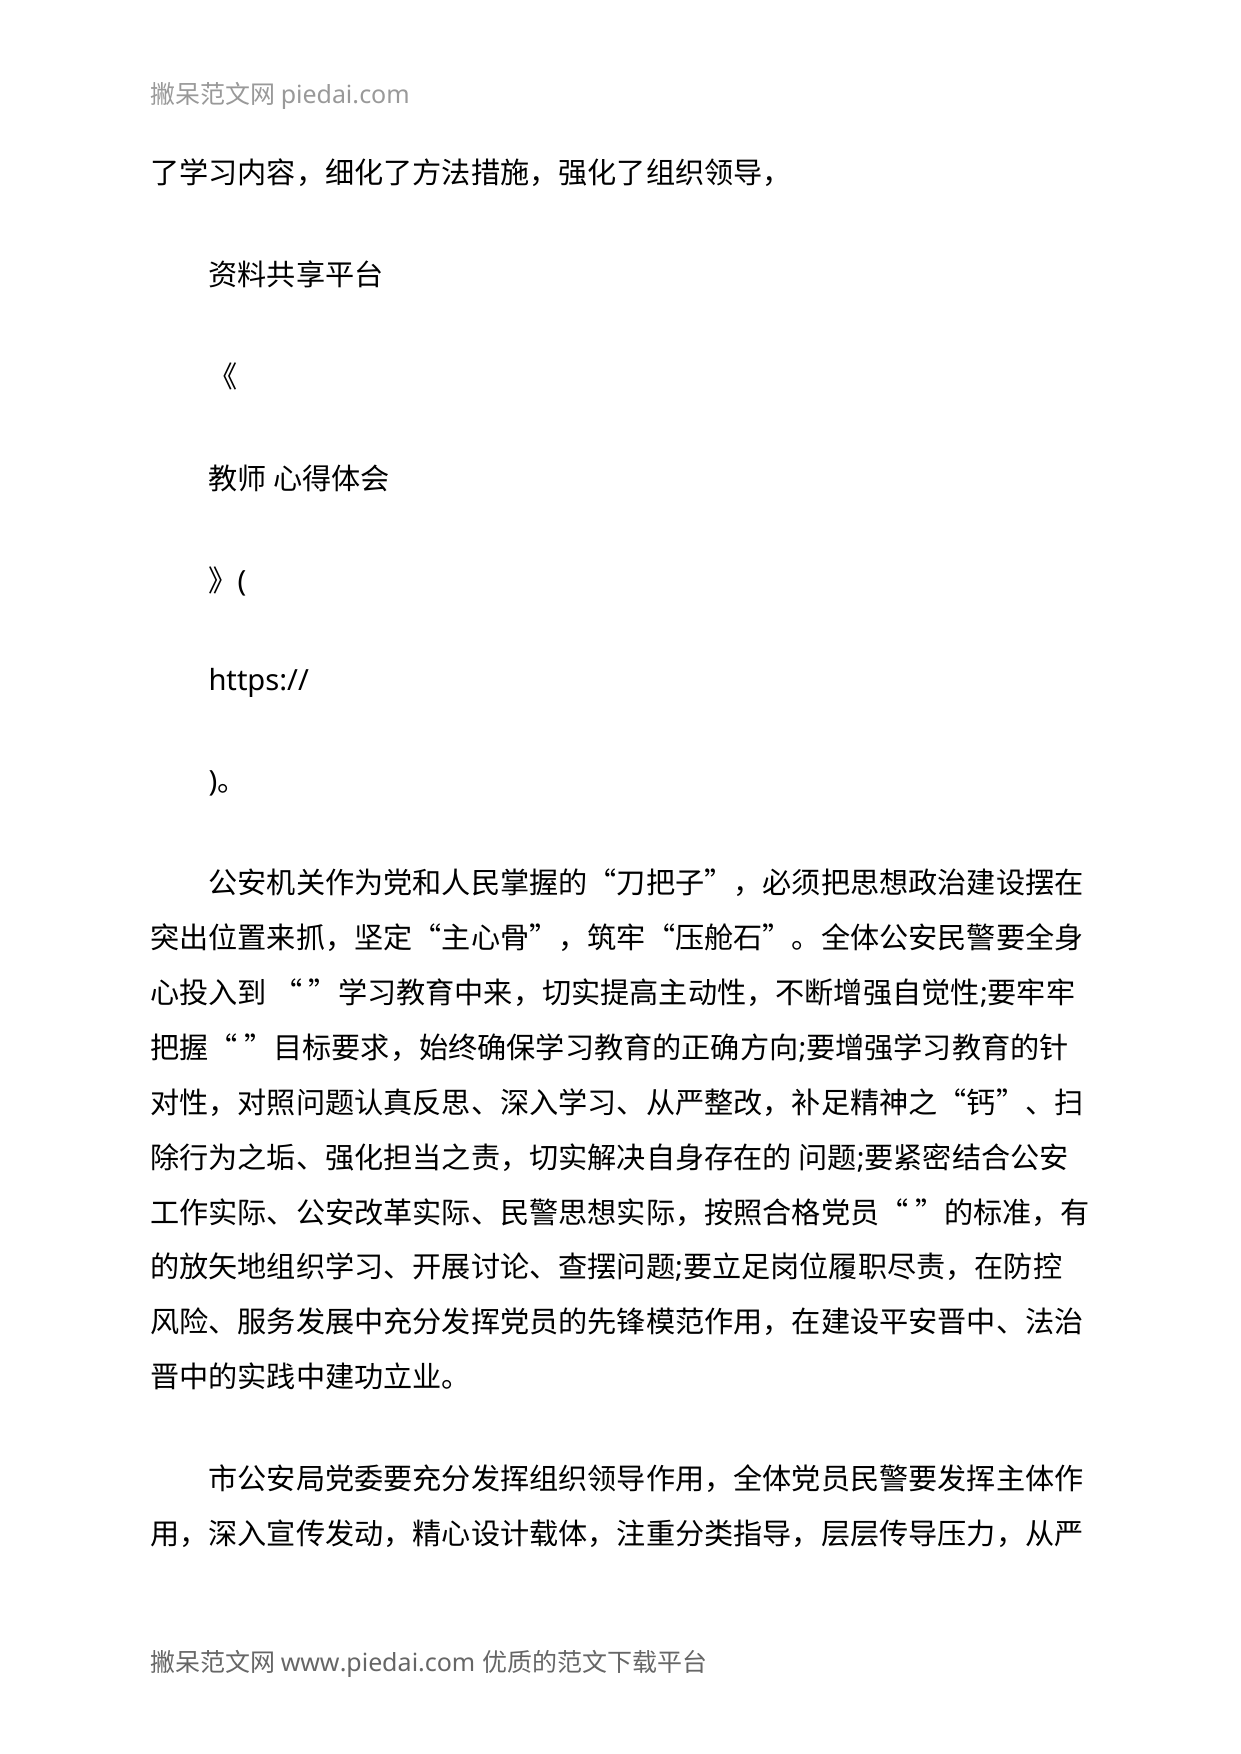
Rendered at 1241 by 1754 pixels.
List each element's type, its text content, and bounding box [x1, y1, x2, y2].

text https:// [150, 659, 1090, 699]
text 《 [150, 353, 1090, 396]
text 》( [150, 557, 1090, 599]
text 资料共享平台 [150, 252, 1090, 294]
text )。 [150, 757, 1090, 800]
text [150, 150, 1090, 192]
text 教师 心得体会 [150, 455, 1090, 498]
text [150, 1456, 1090, 1553]
text 公安机关作为党和人民掌握的“刀把子”，必须把思想政治建设摆在突出位置来抓，坚定“主心骨”，筑牢“压舱石”。全体公安民警要全身心投入到 “ ”学习教育中来，切实提高主动性，不断增强自觉性;要牢牢把握“ ”目标要求，始终确保学习教育的正确方向;要增强学习教育的针对性，对照问题认真反思、深入学习、从严整改，补足精神之“钙”、扫除行为之垢、强化担当之责，切实解决自身存在的 问题;要紧密结合公安工作实际、公安改革实际、民警思想实际，按照合格党员“ ”的标准，有的放矢地组织学习、开展讨论、查摆问题;要立足岗位履职尽责，在防控风险、服务发展中充分发挥党员的先锋模范作用，在建设平安晋中、法治晋中的实践中建功立业。 [150, 859, 1090, 1396]
